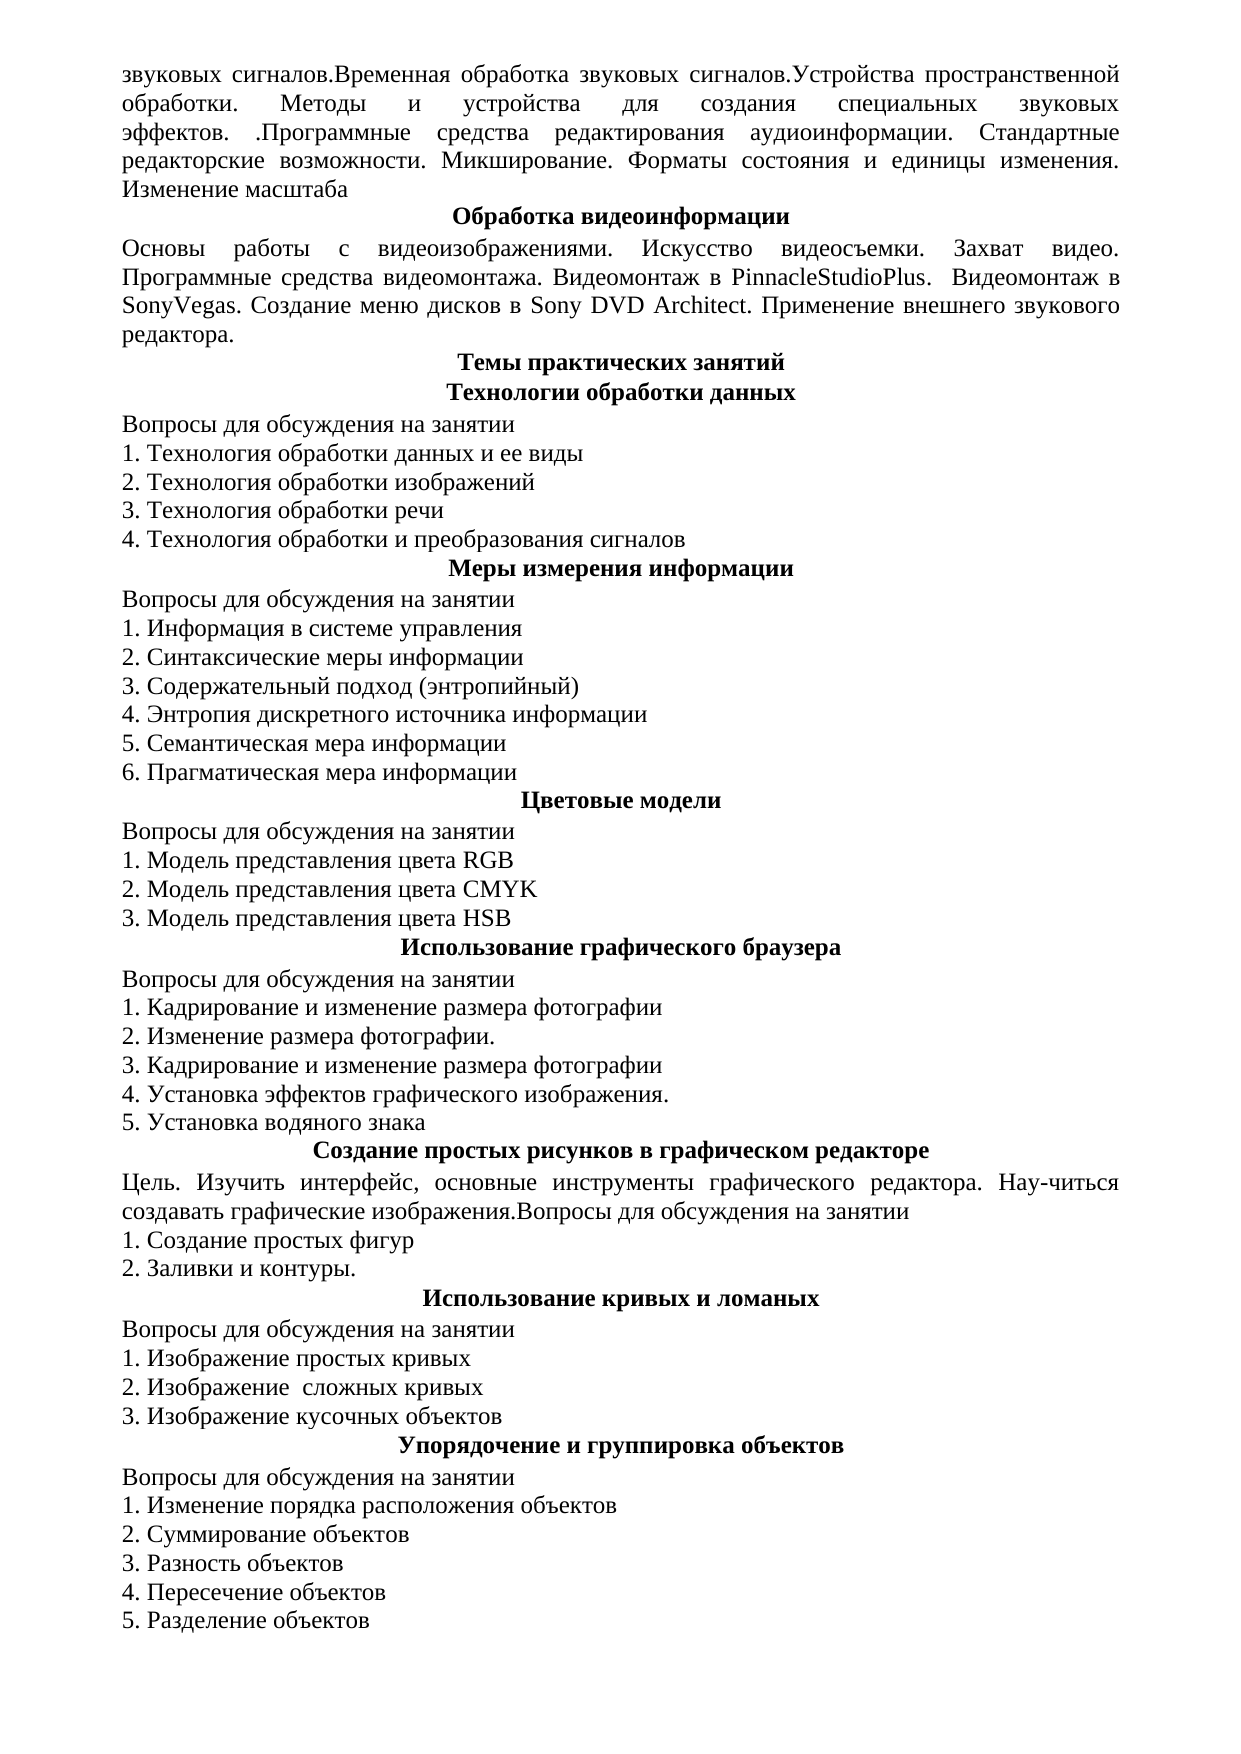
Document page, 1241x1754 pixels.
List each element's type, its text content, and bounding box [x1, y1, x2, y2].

table_cell Цель. Изучить интерфейс, основные инструменты графического редактора. Нау-читься создавать графические изображения.Вопросы для обсуждения на занятии 1. Создание простых фигур 2. Заливки и контуры. [118, 1167, 1124, 1281]
table_cell Вопросы для обсуждения на занятии 1. Модель представления цвета RGB 2. Модель представления цвета CMYK 3. Модель представления цвета HSB [118, 816, 1124, 931]
table_cell Вопросы для обсуждения на занятии 1. Технология обработки данных и ее виды 2. Технология обработки изображений 3. Технология обработки речи 4. Технология обработки и преобразования сигналов [118, 409, 1124, 551]
table_cell Вопросы для обсуждения на занятии 1. Изменение порядка расположения объектов 2. Суммирование объектов 3. Разность объектов 4. Пересечение объектов 5. Разделение объектов [118, 1462, 1124, 1632]
table_cell Вопросы для обсуждения на занятии 1. Информация в системе управления 2. Синтаксические меры информации 3. Содержательный подход (энтропийный) 4. Энтропия дискретного источника информации 5. Семантическая мера информации 6. Прагматическая мера информации [118, 585, 1124, 783]
table_cell Технологии обработки данных [118, 378, 1124, 409]
table_cell Упорядочение и группировка объектов [118, 1430, 1124, 1462]
table_cell Вопросы для обсуждения на занятии 1. Изображение простых кривых 2. Изображение сложных кривых 3. Изображение кусочных объектов [118, 1315, 1124, 1429]
table_cell Обработка видеоинформации [118, 201, 1124, 233]
table_cell Вопросы для обсуждения на занятии 1. Кадрирование и изменение размера фотографии 2. Изменение размера фотографии. 3. Кадрирование и изменение размера фотографии 4. Установка эффектов графического изображения. 5. Установка водяного знака [118, 964, 1124, 1134]
table_cell Использование кривых и ломаных [118, 1283, 1124, 1314]
table_cell Цветовые модели [118, 785, 1124, 816]
table_cell Основы работы с видеоизображениями. Искусство видеосъемки. Захват видео. Программные средства видеомонтажа. Видеомонтаж в PinnacleStudioPlus. Видеомонтаж в SonyVegas. Создание меню дисков в Sony DVD Architect. Применение внешнего звукового редактора. [118, 233, 1124, 347]
table_cell Создание простых рисунков в графическом редакторе [118, 1136, 1124, 1167]
table_cell Использование графического браузера [118, 932, 1124, 964]
table_cell Меры измерения информации [118, 553, 1124, 584]
table_header звуковых сигналов.Временная обработка звуковых сигналов.Устройства пространственной обработки. Методы и устройства для создания специальных звуковых эффектов. .Программные средства редактирования аудиоинформации. Стандартные редакторские возможности. Микширование. Форматы состояния и единицы изменения. Изменение масштаба [118, 59, 1124, 201]
table_cell Темы практических занятий [118, 347, 1124, 376]
